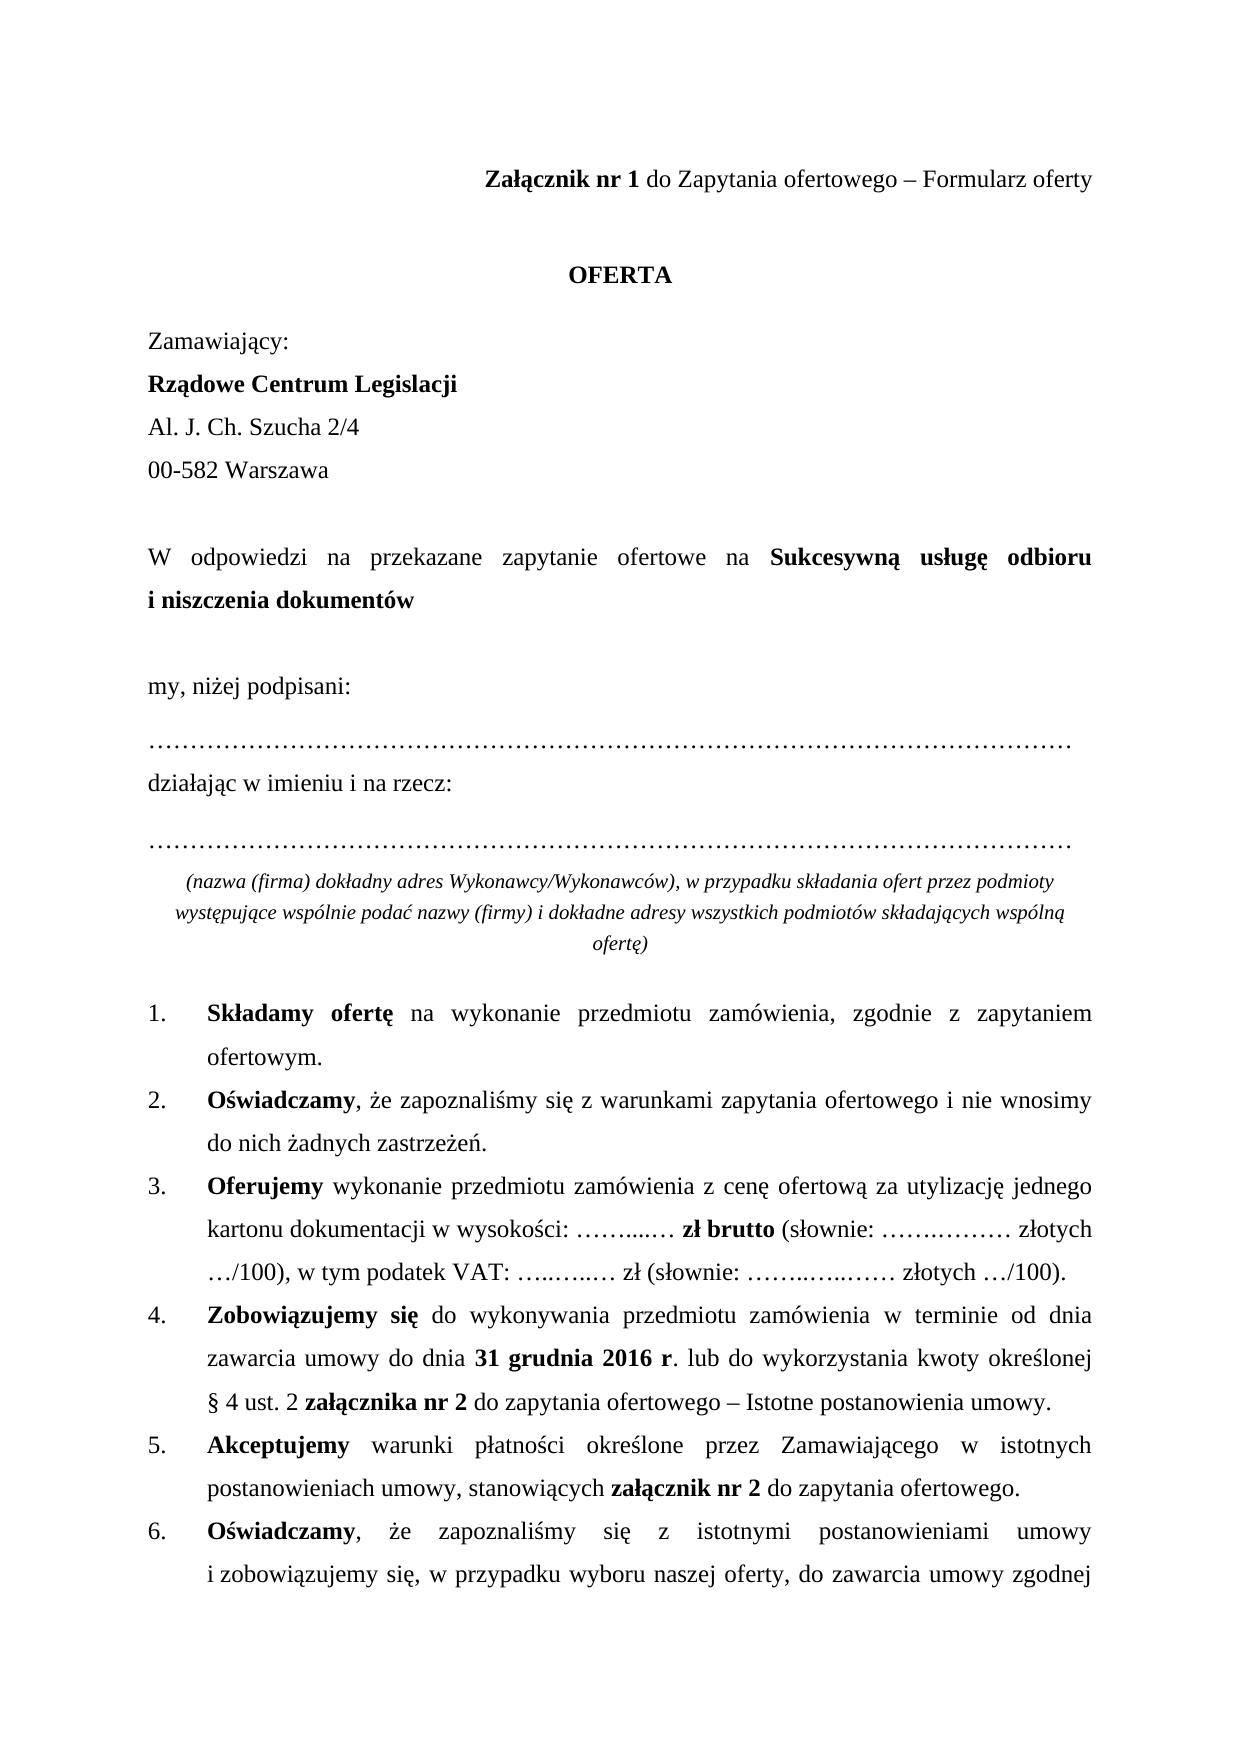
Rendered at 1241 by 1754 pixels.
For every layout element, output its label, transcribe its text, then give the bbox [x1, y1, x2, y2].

text my, niżej podpisani: [148, 671, 1092, 700]
text Załącznik nr 1 do Zapytania ofertowego – Formularz oferty [148, 164, 1092, 193]
text W odpowiedzi na przekazane zapytanie ofertowe na Sukcesywną usługę odbioru i niszczenia dokumentów [148, 542, 1092, 613]
text 00-582 Warszawa [148, 455, 1092, 484]
text Al. J. Ch. Szucha 2/4 [148, 412, 1092, 441]
text Rządowe Centrum Legislacji [148, 369, 1092, 398]
list Składamy ofertę na wykonanie przedmiotu zamówienia, zgodnie z zapytaniem ofertowym. [148, 998, 1092, 1070]
list Zobowiązujemy się do wykonywania przedmiotu zamówienia w terminie od dnia zawarcia umowy do dnia 31 grudnia 2016 r. lub do wykorzystania kwoty określonej § 4 ust. 2 załącznika nr 2 do zapytania ofertowego – Istotne postanowienia umowy. [148, 1300, 1092, 1415]
text (nazwa (firma) dokładny adres Wykonawcy/Wykonawców), w przypadku składania ofert przez podmioty występujące wspólnie podać nazwy (firmy) i dokładne adresy wszystkich podmiotów składających wspólną ofertę) [148, 869, 1092, 955]
text OFERTA [148, 260, 1092, 289]
text ………………………………………………………………………………………………… [148, 725, 1092, 754]
list Oświadczamy, że zapoznaliśmy się z warunkami zapytania ofertowego i nie wnosimy do nich żadnych zastrzeżeń. [148, 1085, 1092, 1157]
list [148, 1516, 1092, 1588]
text Zamawiający: [148, 326, 1092, 355]
list Oferujemy wykonanie przedmiotu zamówienia z cenę ofertową za utylizację jednego kartonu dokumentacji w wysokości: ……....… zł brutto (słownie: …….……… złotych …/100), w tym podatek VAT: …..…..… zł (słownie: ……..…..…… złotych …/100). [148, 1171, 1092, 1286]
text ………………………………………………………………………………………………… [148, 826, 1092, 854]
list Akceptujemy warunki płatności określone przez Zamawiającego w istotnych postanowieniach umowy, stanowiących załącznik nr 2 do zapytania ofertowego. [148, 1430, 1092, 1502]
text działając w imieniu i na rzecz: [148, 768, 1092, 797]
